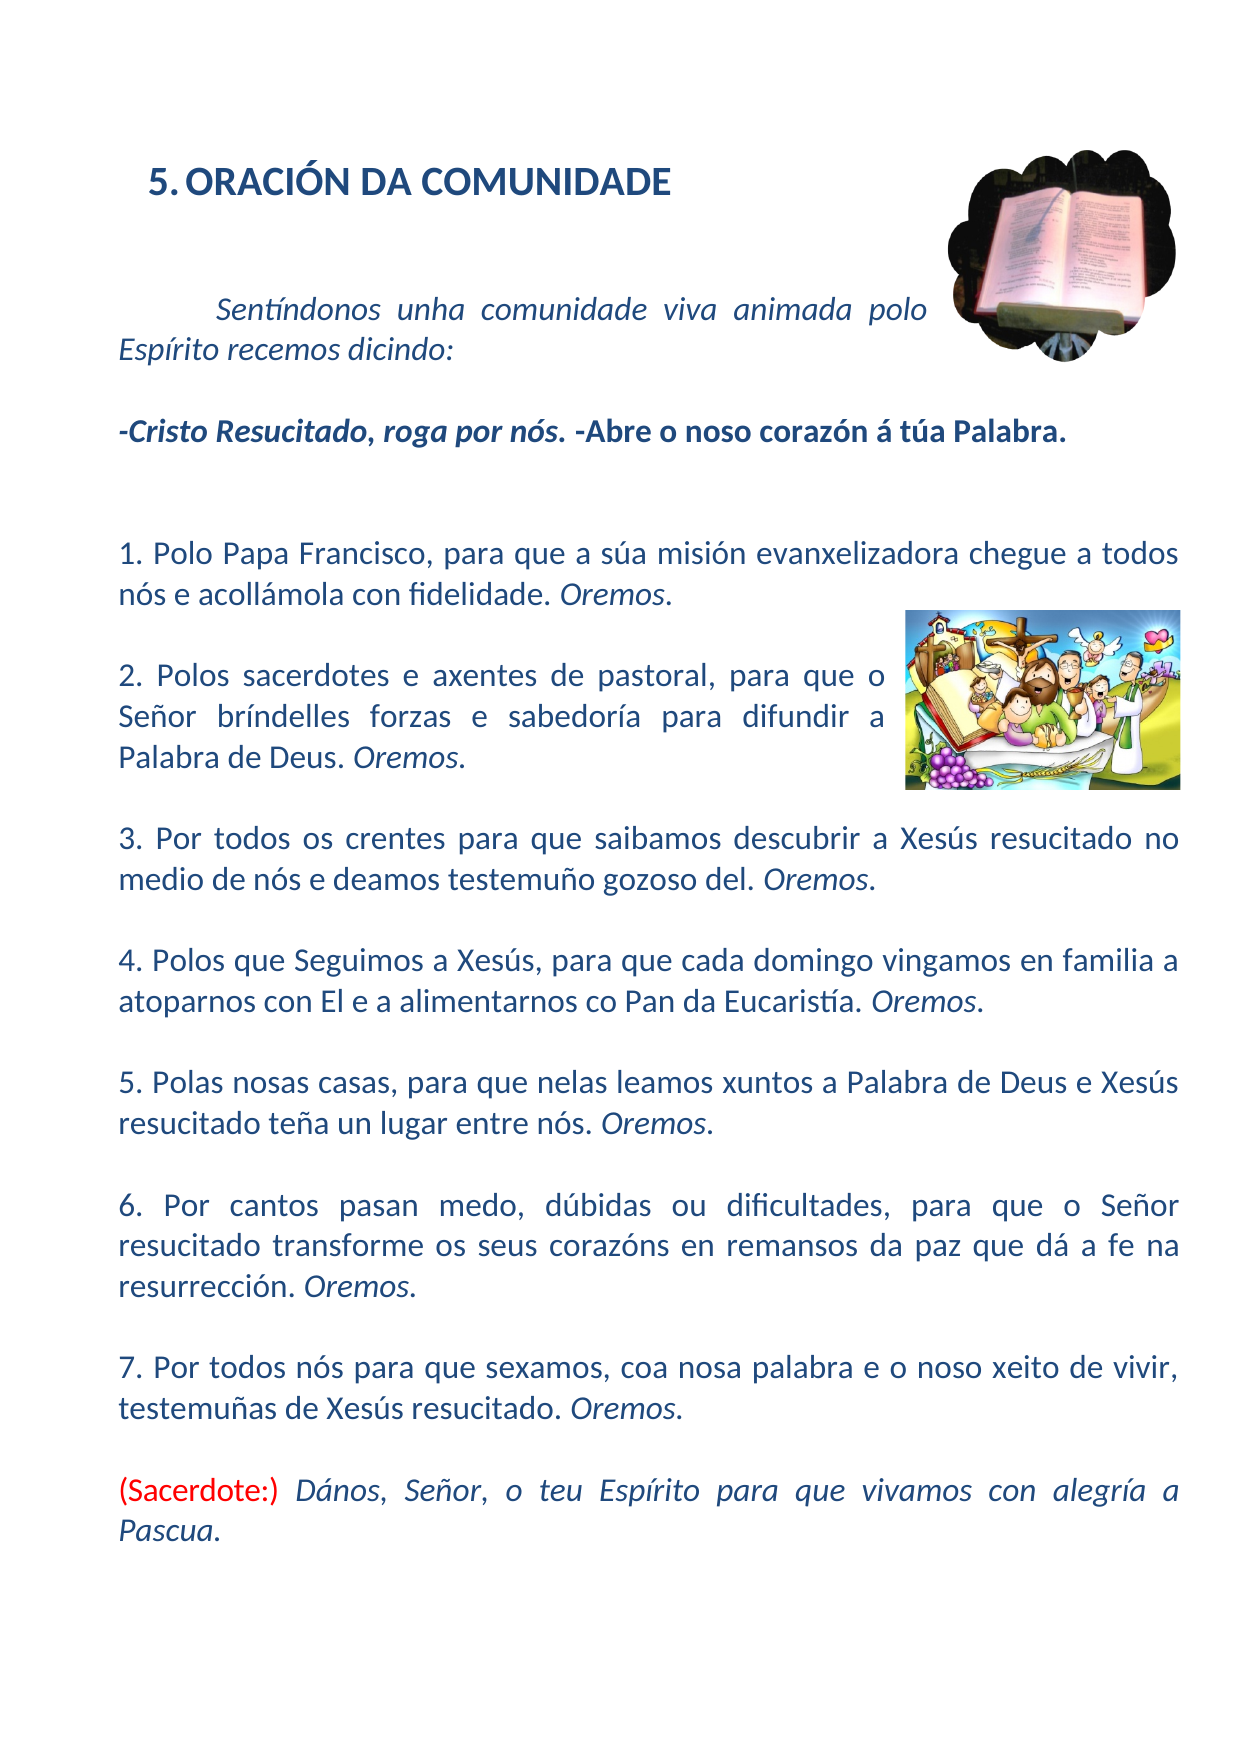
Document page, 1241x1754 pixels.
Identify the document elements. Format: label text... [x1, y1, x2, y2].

list ORACIÓN DA COMUNIDADE [148, 155, 947, 206]
text 4. Polos que Seguimos a Xesús, para que cada domingo vingamos en familia a atoparnos con El e a alimentarnos co Pan da Eucaristía. Oremos. [89, 898, 1181, 1021]
text 1. Polo Papa Francisco, para que a súa misión evanxelizadora chegue a todos nós e acollámola con fidelidade. Oremos. [89, 491, 1181, 613]
picture [947, 149, 1182, 372]
text 3. Por todos os crentes para que saibamos descubrir a Xesús resucitado no medio de nós e deamos testemuño gozoso del. Oremos. [89, 776, 1181, 898]
text -Cristo Resucitado, roga por nós. -Abre o noso corazón á túa Palabra. [89, 369, 1181, 451]
text 2. Polos sacerdotes e axentes de pastoral, para que o Señor bríndelles forzas e sabedoría para difundir a Palabra de Deus. Oremos. [89, 613, 905, 776]
text 7. Por todos nós para que sexamos, coa nosa palabra e o noso xeito de vivir, testemuñas de Xesús resucitado. Oremos. [89, 1306, 1181, 1428]
picture [905, 610, 1181, 788]
text 6. Por cantos pasan medo, dúbidas ou dificultades, para que o Señor resucitado transforme os seus corazóns en remansos da paz que dá a fe na resurrección. Oremos. [89, 1143, 1181, 1306]
text (Sacerdote:) Dános, Señor, o teu Espírito para que vivamos con alegría a Pascua. [89, 1428, 1181, 1550]
text 5. Polas nosas casas, para que nelas leamos xuntos a Palabra de Deus e Xesús resucitado teña un lugar entre nós. Oremos. [89, 1021, 1181, 1143]
text Sentíndonos unha comunidade viva animada polo Espírito recemos dicindo: [89, 288, 947, 369]
